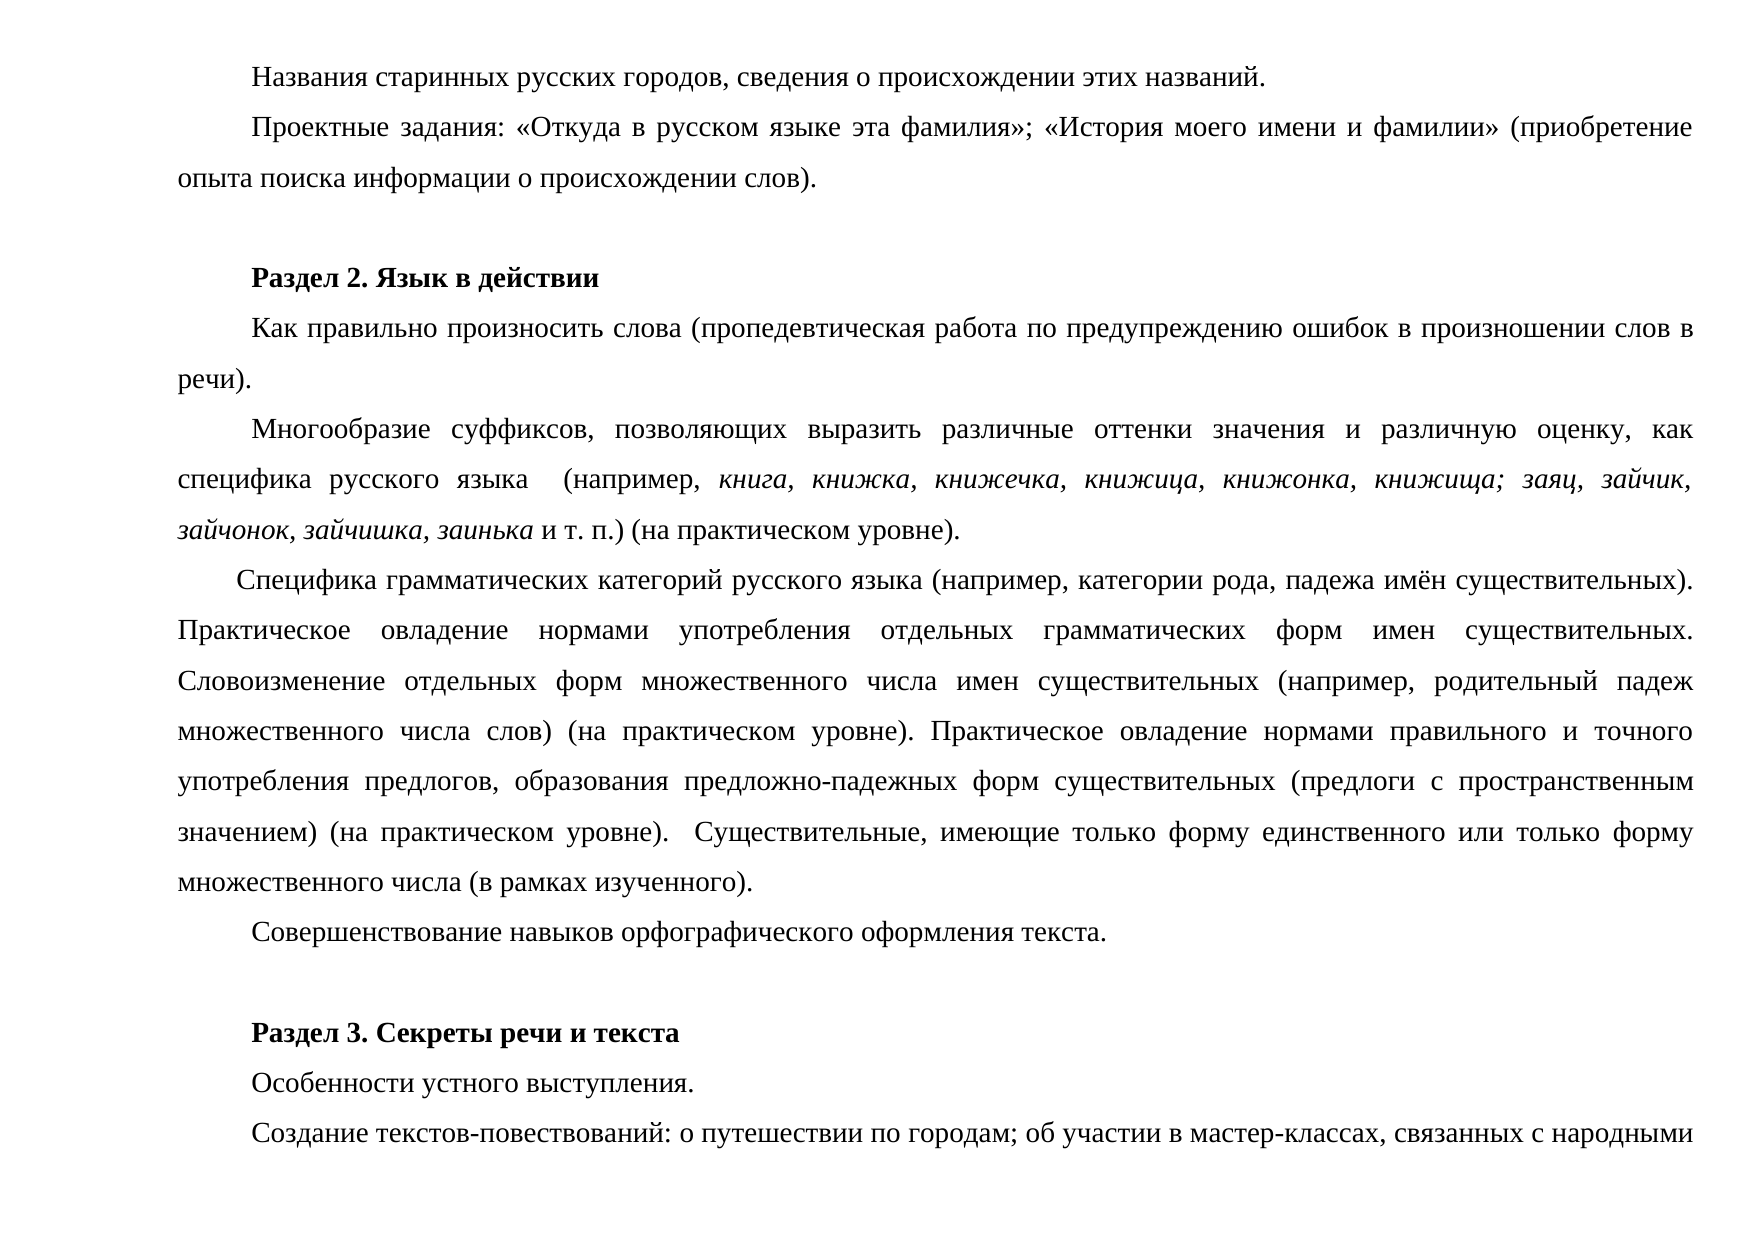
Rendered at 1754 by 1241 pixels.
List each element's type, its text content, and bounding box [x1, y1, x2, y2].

text Проектные задания: «Откуда в русском языке эта фамилия»; «История моего имени и фамилии» (приобретение опыта поиска информации о происхождении слов). [177, 109, 1695, 193]
text Совершенствование навыков орфографического оформления текста. [177, 914, 1695, 948]
text Как правильно произносить слова (пропедевтическая работа по предупреждению ошибок в произношении слов в речи). [177, 311, 1695, 394]
text Особенности устного выступления. [177, 1065, 1695, 1099]
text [177, 1116, 1695, 1149]
text Многообразие суффиксов, позволяющих выразить различные оттенки значения и различную оценку, как специфика русского языка (например, книга, книжка, книжечка, книжица, книжонка, книжища; заяц, зайчик, зайчонок, зайчишка, заинька и т. п.) (на практическом уровне). [177, 411, 1695, 545]
text Названия старинных русских городов, сведения о происхождении этих названий. [177, 59, 1695, 93]
text Специфика грамматических категорий русского языка (например, категории рода, падежа имён существительных). Практическое овладение нормами употребления отдельных грамматических форм имен существительных. Словоизменение отдельных форм множественного числа имен существительных (например, родительный падеж множественного числа слов) (на практическом уровне). Практическое овладение нормами правильного и точного употребления предлогов, образования предложно-падежных форм существительных (предлоги с пространственным значением) (на практическом уровне). Существительные, имеющие только форму единственного или только форму множественного числа (в рамках изученного). [177, 562, 1695, 898]
text Раздел 2. Язык в действии [177, 260, 1695, 294]
text Раздел 3. Секреты речи и текста [177, 1015, 1695, 1048]
